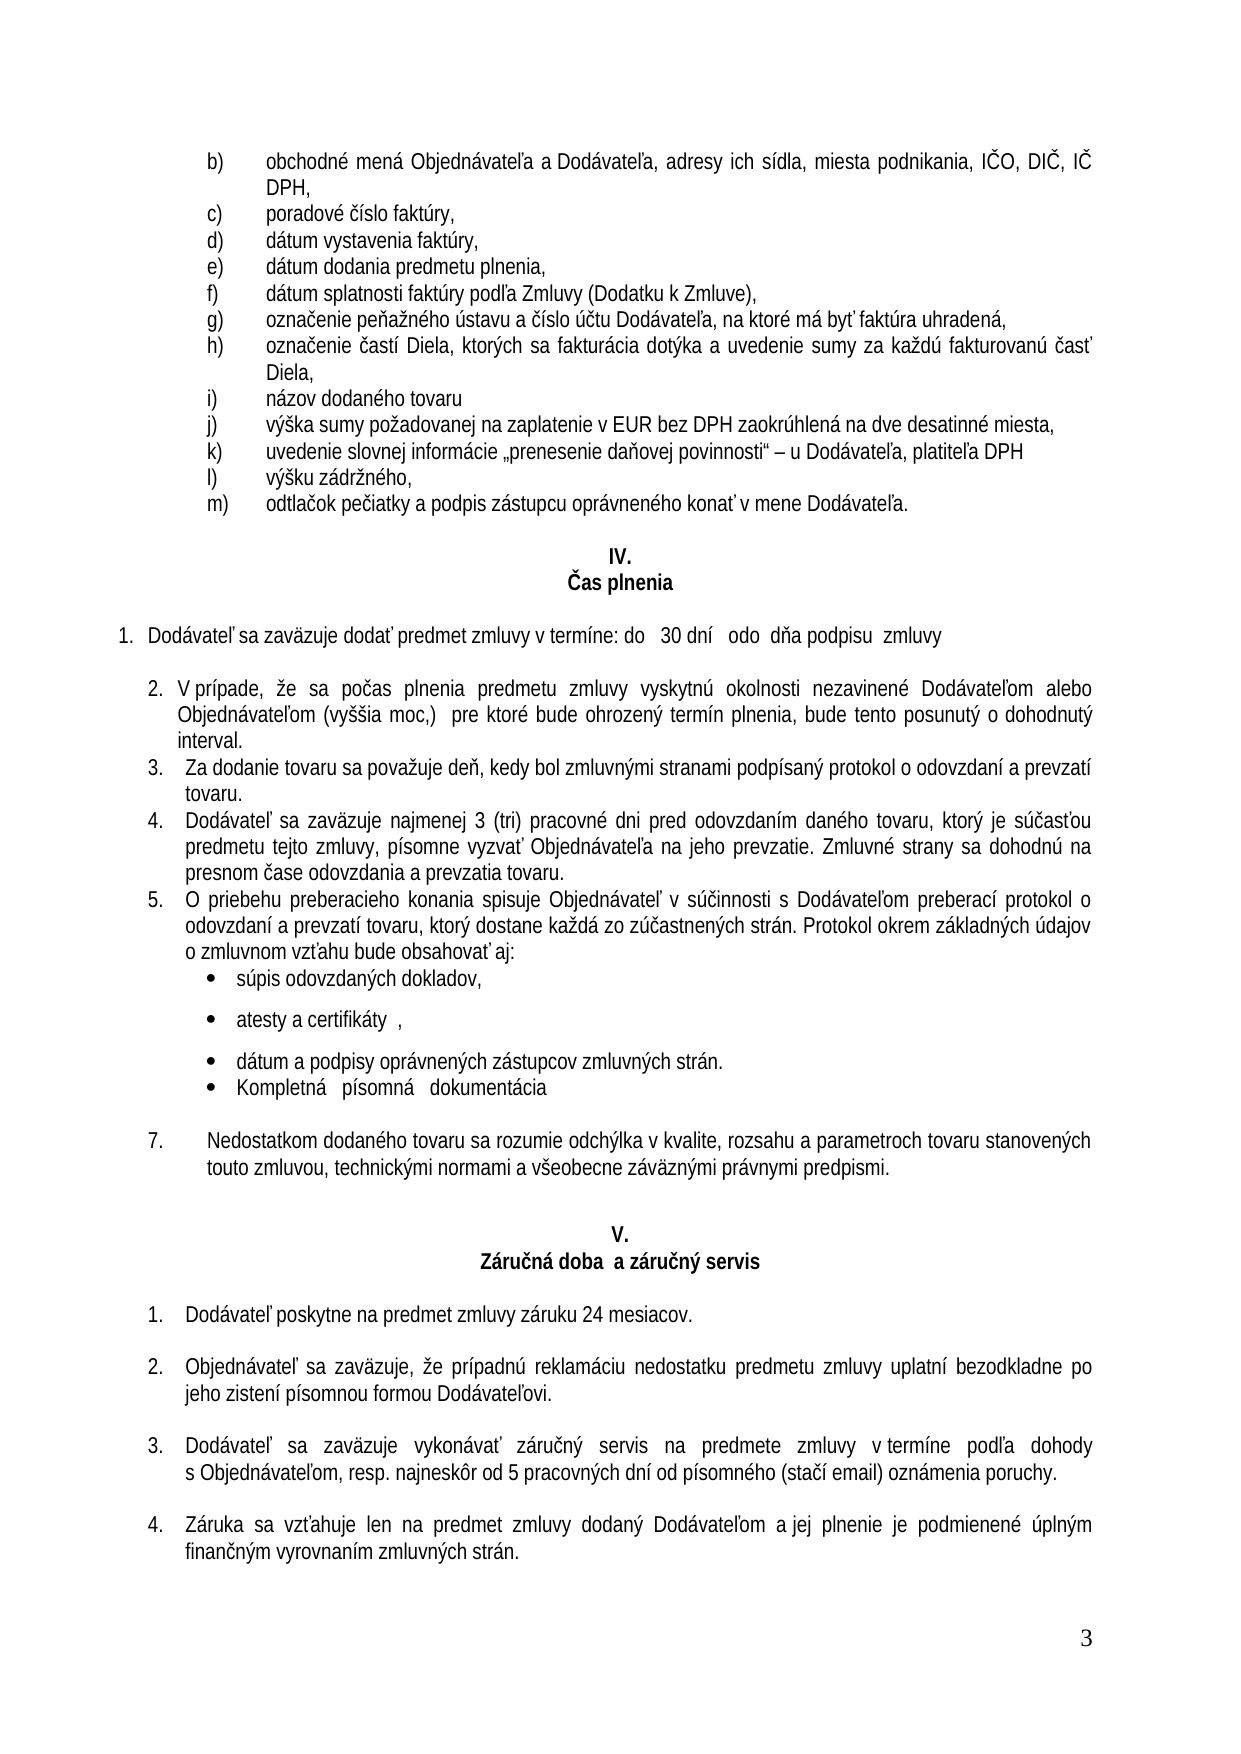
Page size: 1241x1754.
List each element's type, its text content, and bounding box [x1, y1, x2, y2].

list dátum a podpisy oprávnených zástupcov zmluvných strán. [207, 1048, 1092, 1074]
list súpis odovzdaných dokladov, [207, 965, 1092, 991]
list Za dodanie tovaru sa považuje deň, kedy bol zmluvnými stranami podpísaný protokol o odovzdaní a prevzatí tovaru. [148, 754, 1092, 807]
list názov dodaného tovaru [207, 385, 1092, 411]
list označenie častí Diela, ktorých sa fakturácia dotýka a uvedenie sumy za každú fakturovanú časť Diela, [207, 332, 1092, 385]
list výšku zádržného, [207, 464, 1092, 490]
list dátum vystavenia faktúry, [207, 227, 1092, 253]
list Dodávateľ sa zaväzuje dodať predmet zmluvy v termíne: do 30 dní odo dňa podpisu zmluvy [118, 622, 1092, 648]
list poradové číslo faktúry, [207, 200, 1092, 227]
list atesty a certifikáty , [207, 1006, 1092, 1033]
list uvedenie slovnej informácie „prenesenie daňovej povinnosti“ – u Dodávateľa, platiteľa DPH [207, 438, 1092, 464]
list obchodné mená Objednávateľa a Dodávateľa, adresy ich sídla, miesta podnikania, IČO, DIČ, IČ DPH, [207, 148, 1092, 200]
list Kompletná písomná dokumentácia [207, 1074, 1092, 1101]
list Záruka sa vzťahuje len na predmet zmluvy dodaný Dodávateľom a jej plnenie je podmienené úplným finančným vyrovnaním zmluvných strán. [148, 1511, 1092, 1564]
text V. [148, 1221, 1092, 1248]
list dátum dodania predmetu plnenia, [207, 253, 1092, 279]
text IV. [148, 543, 1092, 569]
list Dodávateľ poskytne na predmet zmluvy záruku 24 mesiacov. [148, 1301, 1092, 1327]
list Objednávateľ sa zaväzuje, že prípadnú reklamáciu nedostatku predmetu zmluvy uplatní bezodkladne po jeho zistení písomnou formou Dodávateľovi. [148, 1353, 1092, 1406]
list O priebehu preberacieho konania spisuje Objednávateľ v súčinnosti s Dodávateľom preberací protokol o odovzdaní a prevzatí tovaru, ktorý dostane každá zo zúčastnených strán. Protokol okrem základných údajov o zmluvnom vzťahu bude obsahovať aj: [148, 886, 1092, 965]
text 7. Nedostatkom dodaného tovaru sa rozumie odchýlka v kvalite, rozsahu a parametroch tovaru stanovených touto zmluvou, technickými normami a všeobecne záväznými právnymi predpismi. [148, 1127, 1092, 1180]
text Čas plnenia [148, 569, 1092, 596]
list výška sumy požadovanej na zaplatenie v EUR bez DPH zaokrúhlená na dve desatinné miesta, [207, 411, 1092, 438]
list Dodávateľ sa zaväzuje vykonávať záručný servis na predmete zmluvy v termíne podľa dohody s Objednávateľom, resp. najneskôr od 5 pracovných dní od písomného (stačí email) oznámenia poruchy. [148, 1432, 1092, 1485]
list označenie peňažného ústavu a číslo účtu Dodávateľa, na ktoré má byť faktúra uhradená, [207, 306, 1092, 332]
list odtlačok pečiatky a podpis zástupcu oprávneného konať v mene Dodávateľa. [207, 490, 1092, 517]
list dátum splatnosti faktúry podľa Zmluvy (Dodatku k Zmluve), [207, 279, 1092, 306]
list V prípade, že sa počas plnenia predmetu zmluvy vyskytnú okolnosti nezavinené Dodávateľom alebo Objednávateľom (vyššia moc,) pre ktoré bude ohrozený termín plnenia, bude tento posunutý o dohodnutý interval. [148, 675, 1092, 754]
list Dodávateľ sa zaväzuje najmenej 3 (tri) pracovné dni pred odovzdaním daného tovaru, ktorý je súčasťou predmetu tejto zmluvy, písomne vyzvať Objednávateľa na jeho prevzatie. Zmluvné strany sa dohodnú na presnom čase odovzdania a prevzatia tovaru. [148, 807, 1092, 886]
text Záručná doba a záručný servis [148, 1248, 1092, 1274]
